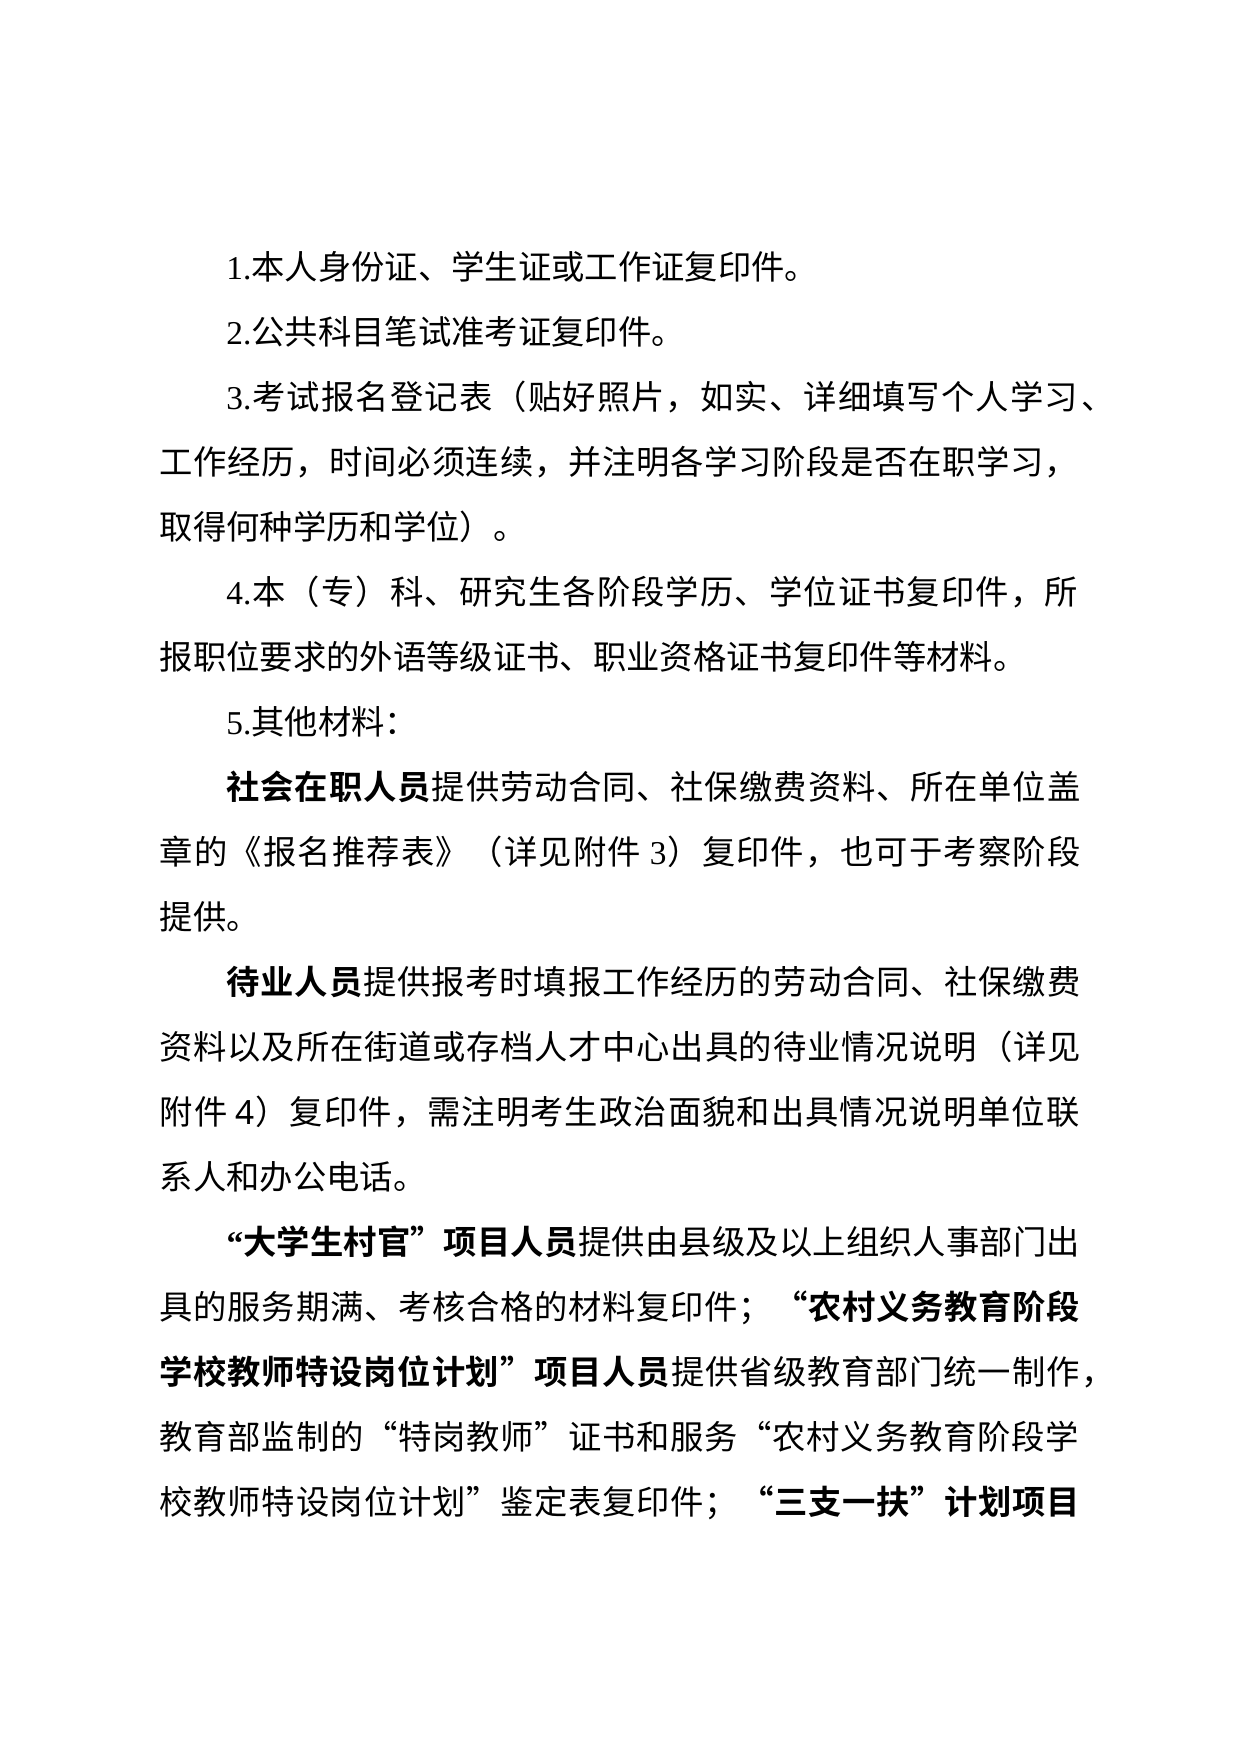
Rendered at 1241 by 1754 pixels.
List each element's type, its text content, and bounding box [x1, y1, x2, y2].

text 1.本人身份证、学生证或工作证复印件。 [159, 233, 1081, 298]
text 社会在职人员提供劳动合同、社保缴费资料、所在单位盖章的《报名推荐表》（详见附件3）复印件，也可于考察阶段提供。 [159, 753, 1081, 948]
text 2.公共科目笔试准考证复印件。 [159, 298, 1081, 363]
text 4.本（专）科、研究生各阶段学历、学位证书复印件，所报职位要求的外语等级证书、职业资格证书复印件等材料。 [159, 558, 1081, 688]
text 5.其他材料： [159, 688, 1081, 753]
text 待业人员提供报考时填报工作经历的劳动合同、社保缴费资料以及所在街道或存档人才中心出具的待业情况说明（详见附件4）复印件，需注明考生政治面貌和出具情况说明单位联系人和办公电话。 [159, 948, 1081, 1208]
text 3.考试报名登记表（贴好照片，如实、详细填写个人学习、工作经历，时间必须连续，并注明各学习阶段是否在职学习，取得何种学历和学位）。 [159, 363, 1081, 558]
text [159, 1208, 1081, 1533]
